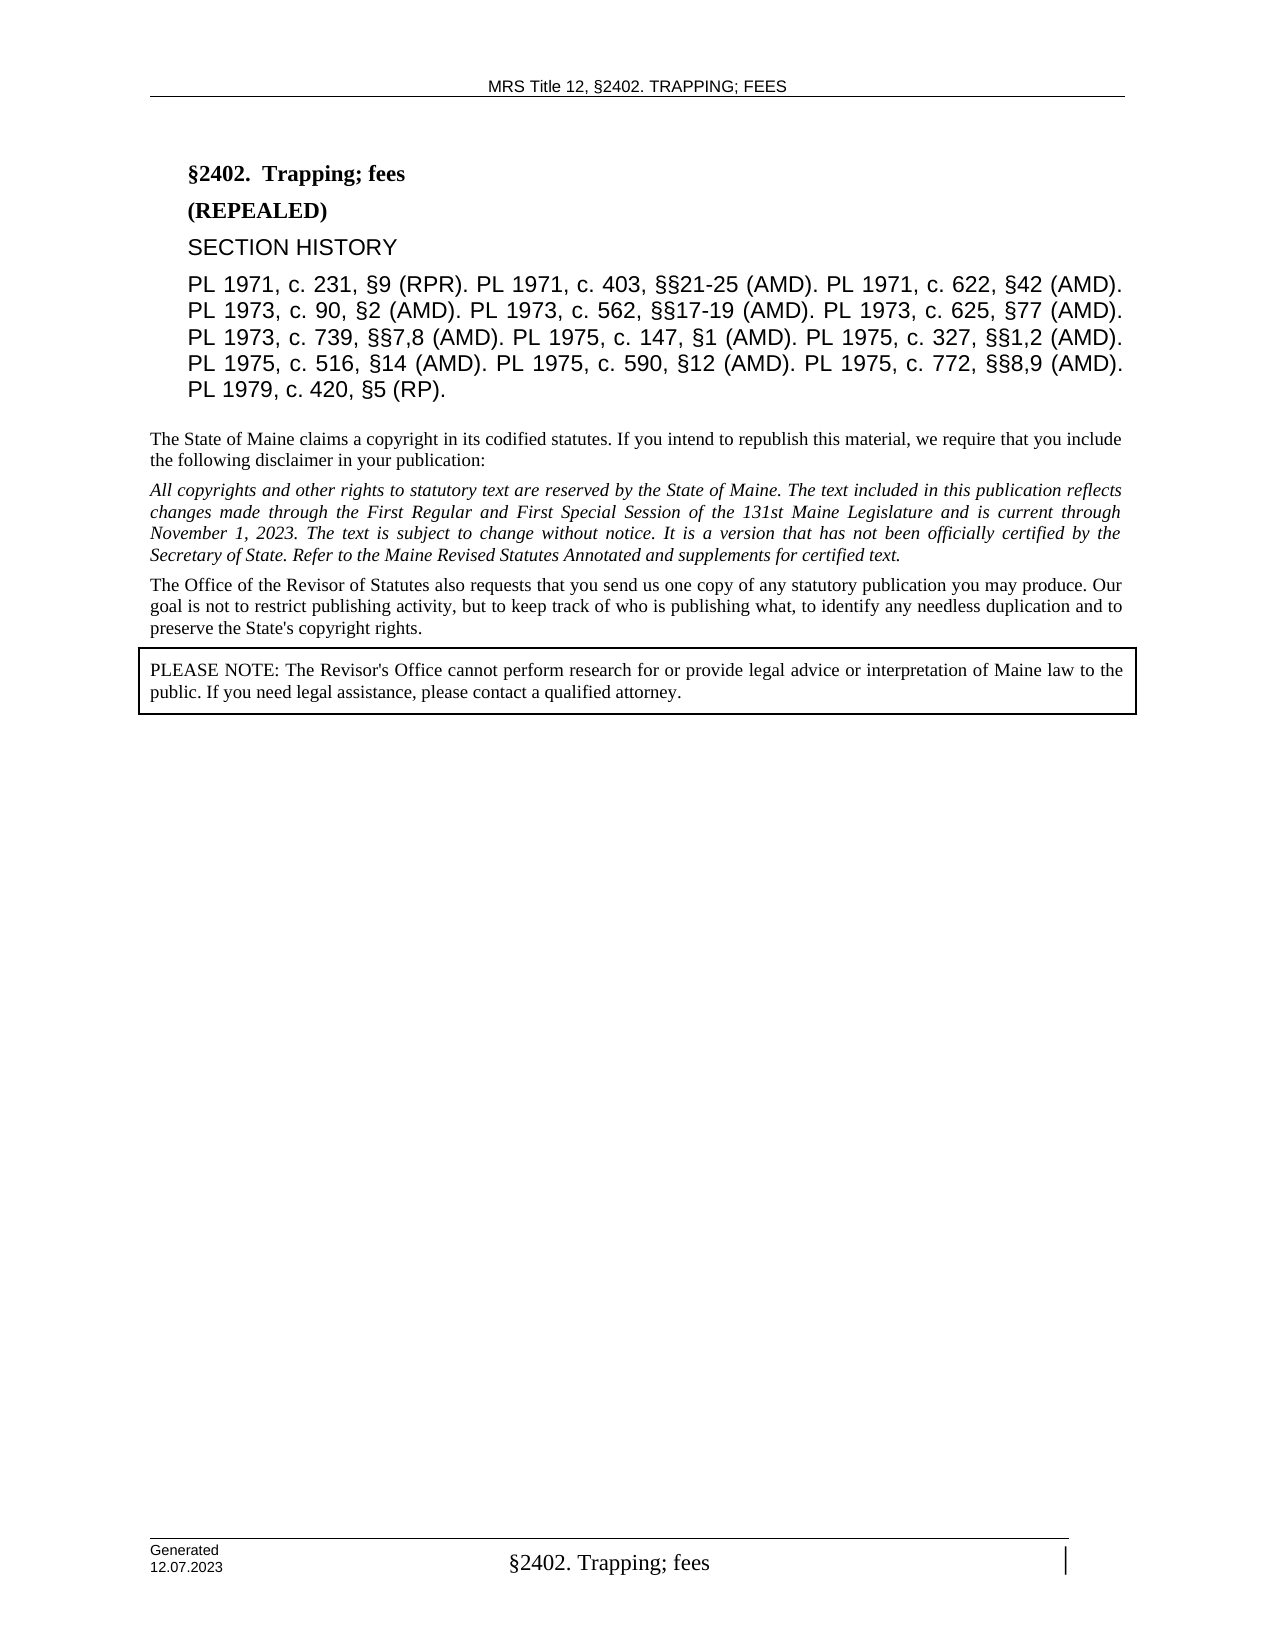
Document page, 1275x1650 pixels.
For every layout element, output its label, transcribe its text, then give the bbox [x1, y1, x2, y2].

text The Office of the Revisor of Statutes also requests that you send us one copy of any statutory publication you may produce. Our goal is not to restrict publishing activity, but to keep track of who is publishing what, to identify any needless duplication and to preserve the State's copyright rights. [150, 573, 1125, 638]
text The State of Maine claims a copyright in its codified statutes. If you intend to republish this material, we require that you include the following disclaimer in your publication: [150, 427, 1125, 471]
text (REPEALED) [187, 197, 1125, 223]
text PL 1971, c. 231, §9 (RPR). PL 1971, c. 403, §§21-25 (AMD). PL 1971, c. 622, §42 (AMD). PL 1973, c. 90, §2 (AMD). PL 1973, c. 562, §§17-19 (AMD). PL 1973, c. 625, §77 (AMD). PL 1973, c. 739, §§7,8 (AMD). PL 1975, c. 147, §1 (AMD). PL 1975, c. 327, §§1,2 (AMD). PL 1975, c. 516, §14 (AMD). PL 1975, c. 590, §12 (AMD). PL 1975, c. 772, §§8,9 (AMD). PL 1979, c. 420, §5 (RP). [187, 271, 1125, 402]
text PLEASE NOTE: The Revisor's Office cannot perform research for or provide legal advice or interpretation of Maine law to the public. If you need legal assistance, please contact a qualified attorney. [140, 649, 1135, 713]
text §2402. Trapping; fees [187, 160, 1125, 187]
text All copyrights and other rights to statutory text are reserved by the State of Maine. The text included in this publication reflects changes made through the First Regular and First Special Session of the 131st Maine Legislature and is current through November 1, 2023 . The text is subject to change without notice. It is a version that has not been officially certified by the Secretary of State. Refer to the Maine Revised Statutes Annotated and supplements for certified text. [150, 479, 1125, 565]
text SECTION HISTORY [187, 234, 1125, 260]
